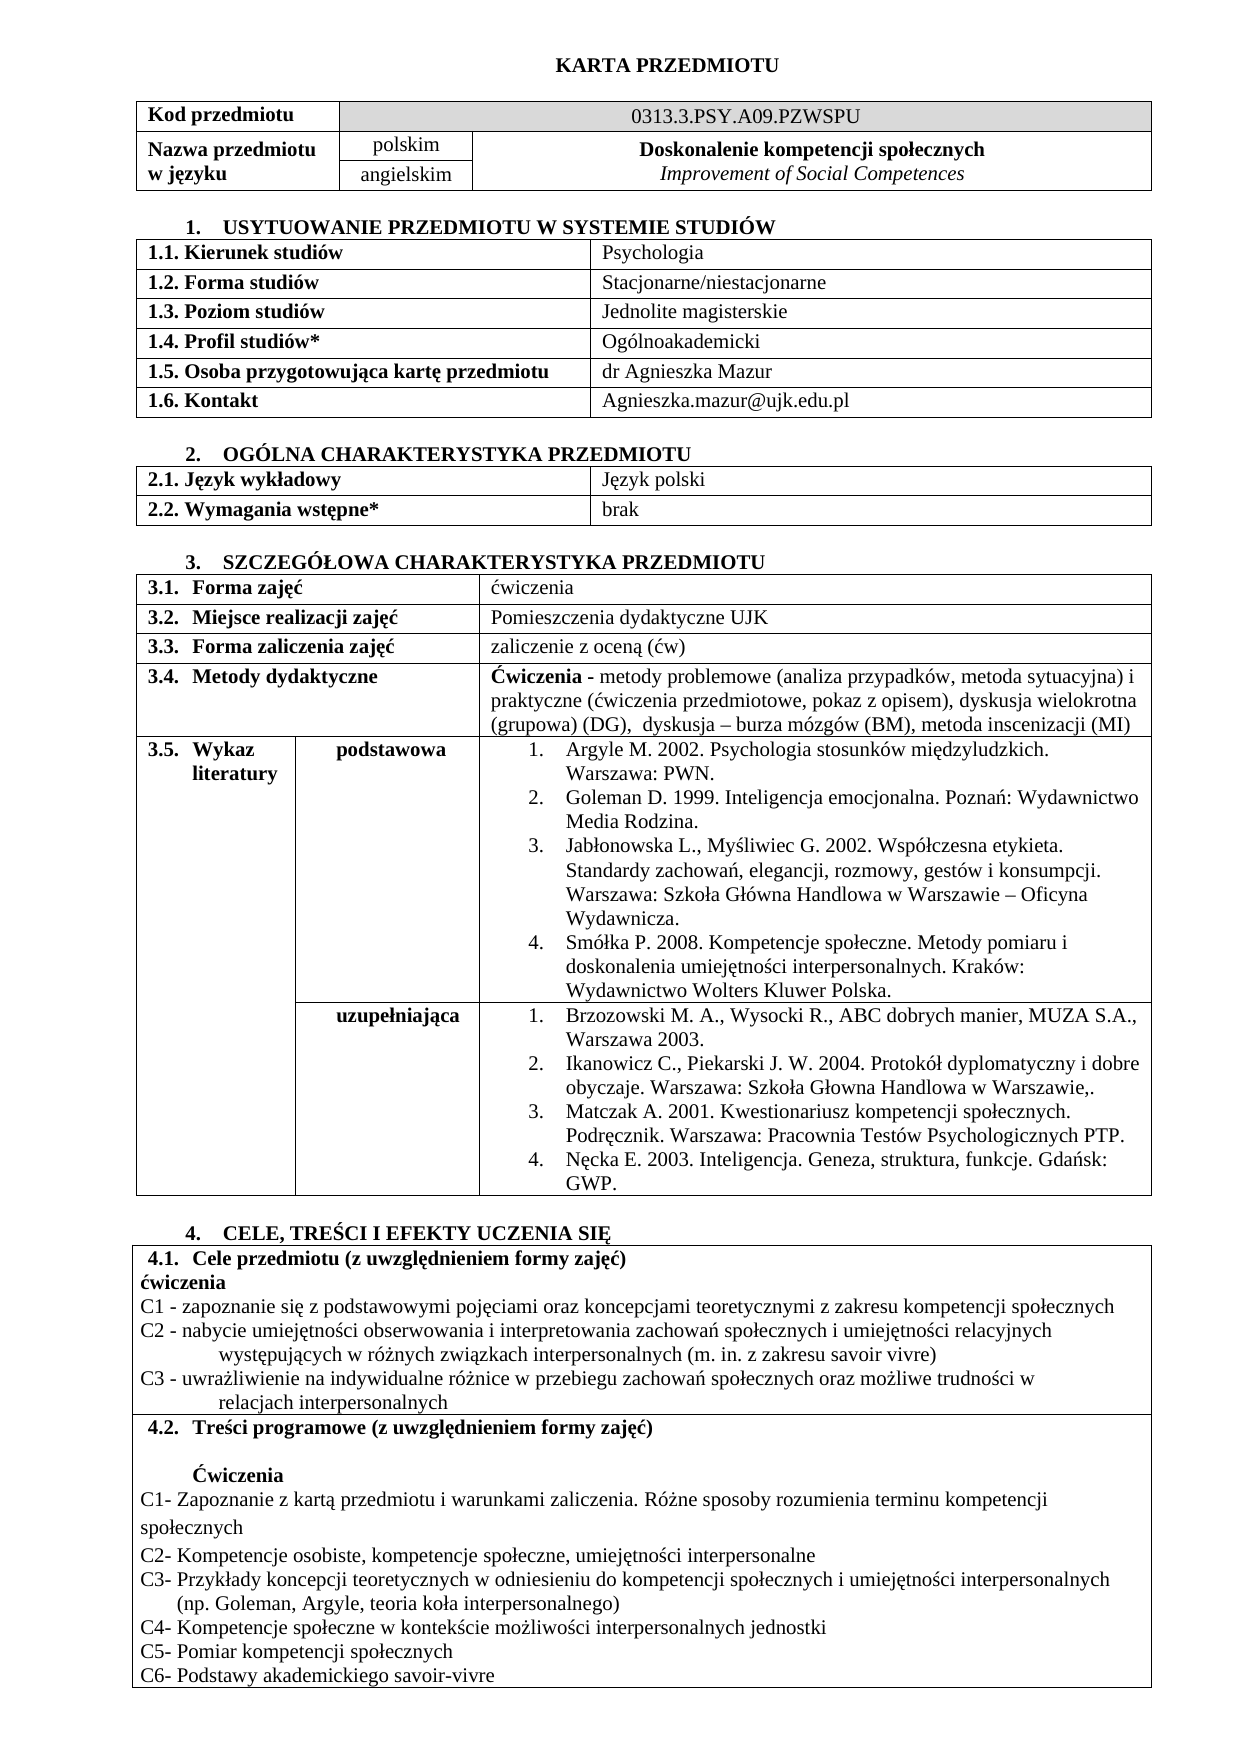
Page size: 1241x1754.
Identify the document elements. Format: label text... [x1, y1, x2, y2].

table_cell Wykaz literatury [137, 737, 295, 1195]
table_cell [133, 1415, 1151, 1687]
table_cell Doskonalenie kompetencji społecznych Improvement of Social Competences [473, 132, 1151, 190]
table_cell Ćwiczenia - metody problemowe (analiza przypadków, metoda sytuacyjna) i praktyczne (ćwiczenia przedmiotowe, pokaz z opisem), dyskusja wielokrotna (grupowa) (DG), dyskusja – burza mózgów (BM), metoda inscenizacji (MI) [480, 664, 1151, 736]
table_header 2.1. Język wykładowy [137, 467, 590, 495]
list SZCZEGÓŁOWA CHARAKTERYSTYKA PRZEDMIOTU [185, 550, 1187, 574]
table_cell 1.3. Poziom studiów [137, 299, 590, 328]
table_cell zaliczenie z oceną (ćw) [480, 634, 1151, 663]
table_cell Miejsce realizacji zajęć [137, 605, 479, 633]
table_cell 1.6. Kontakt [137, 388, 590, 417]
table_header ćwiczenia [480, 575, 1151, 604]
table_cell angielskim [340, 161, 472, 190]
list USYTUOWANIE PRZEDMIOTU W SYSTEMIE STUDIÓW [185, 215, 1187, 239]
table_cell Stacjonarne/niestacjonarne [591, 270, 1151, 298]
table_cell Jednolite magisterskie [591, 299, 1151, 328]
table_cell uzupełniająca [296, 1003, 479, 1195]
table_cell 1.5. Osoba przygotowująca kartę przedmiotu [137, 359, 590, 387]
table_header Cele przedmiotu (z uwzględnieniem formy zajęć) ćwiczenia C1 - zapoznanie się z podstawowymi pojęciami oraz koncepcjami teoretycznymi z zakresu kompetencji społecznych C2 - nabycie umiejętności obserwowania i interpretowania zachowań społecznych i umiejętności relacyjnych występujących w różnych związkach interpersonalnych (m. in. z zakresu savoir vivre) C3 - uwrażliwienie na indywidualne różnice w przebiegu zachowań społecznych oraz możliwe trudności w relacjach interpersonalnych [133, 1246, 1151, 1414]
table_cell 1.4. Profil studiów* [137, 329, 590, 357]
table_header Forma zajęć [137, 575, 479, 604]
table_header Kod przedmiotu [137, 102, 339, 131]
text KARTA PRZEDMIOTU [148, 53, 1187, 77]
table_cell Metody dydaktyczne [137, 664, 479, 736]
table_header Psychologia [591, 240, 1151, 269]
list OGÓLNA CHARAKTERYSTYKA PRZEDMIOTU [185, 442, 1187, 466]
table_cell dr Agnieszka Mazur [591, 359, 1151, 387]
table_cell polskim [340, 132, 472, 160]
table_cell Argyle M. 2002. Psychologia stosunków międzyludzkich. Warszawa: PWN. Goleman D. 1999. Inteligencja emocjonalna. Poznań: Wydawnictwo Media Rodzina. Jabłonowska L., Myśliwiec G. 2002. Współczesna etykieta. Standardy zachowań, elegancji, rozmowy, gestów i konsumpcji. Warszawa: Szkoła Główna Handlowa w Warszawie – Oficyna Wydawnicza. Smółka P. 2008. Kompetencje społeczne. Metody pomiaru i doskonalenia umiejętności interpersonalnych. Kraków: Wydawnictwo Wolters Kluwer Polska. [480, 737, 1151, 1002]
table_header 1.1. Kierunek studiów [137, 240, 590, 269]
table_cell 1.2. Forma studiów [137, 270, 590, 298]
table_cell Pomieszczenia dydaktyczne UJK [480, 605, 1151, 633]
table_cell Brzozowski M. A., Wysocki R., ABC dobrych manier, MUZA S.A., Warszawa 2003. Ikanowicz C., Piekarski J. W. 2004. Protokół dyplomatyczny i dobre obyczaje. Warszawa: Szkoła Głowna Handlowa w Warszawie,. Matczak A. 2001. Kwestionariusz kompetencji społecznych. Podręcznik. Warszawa: Pracownia Testów Psychologicznych PTP. Nęcka E. 2003. Inteligencja. Geneza, struktura, funkcje. Gdańsk: GWP. [480, 1003, 1151, 1195]
table_cell Agnieszka.mazur@ujk.edu.pl [591, 388, 1151, 417]
list CELE, TREŚCI I EFEKTY UCZENIA SIĘ [185, 1221, 1187, 1244]
table_cell podstawowa [296, 737, 479, 1002]
table_cell brak [591, 496, 1151, 525]
table_cell Ogólnoakademicki [591, 329, 1151, 357]
table_cell Nazwa przedmiotu w języku [137, 132, 339, 190]
table_cell 2.2. Wymagania wstępne* [137, 496, 590, 525]
table_header 0313.3.PSY.A09.PZWSPU [340, 102, 1151, 131]
table_header Język polski [591, 467, 1151, 495]
table_cell Forma zaliczenia zajęć [137, 634, 479, 663]
